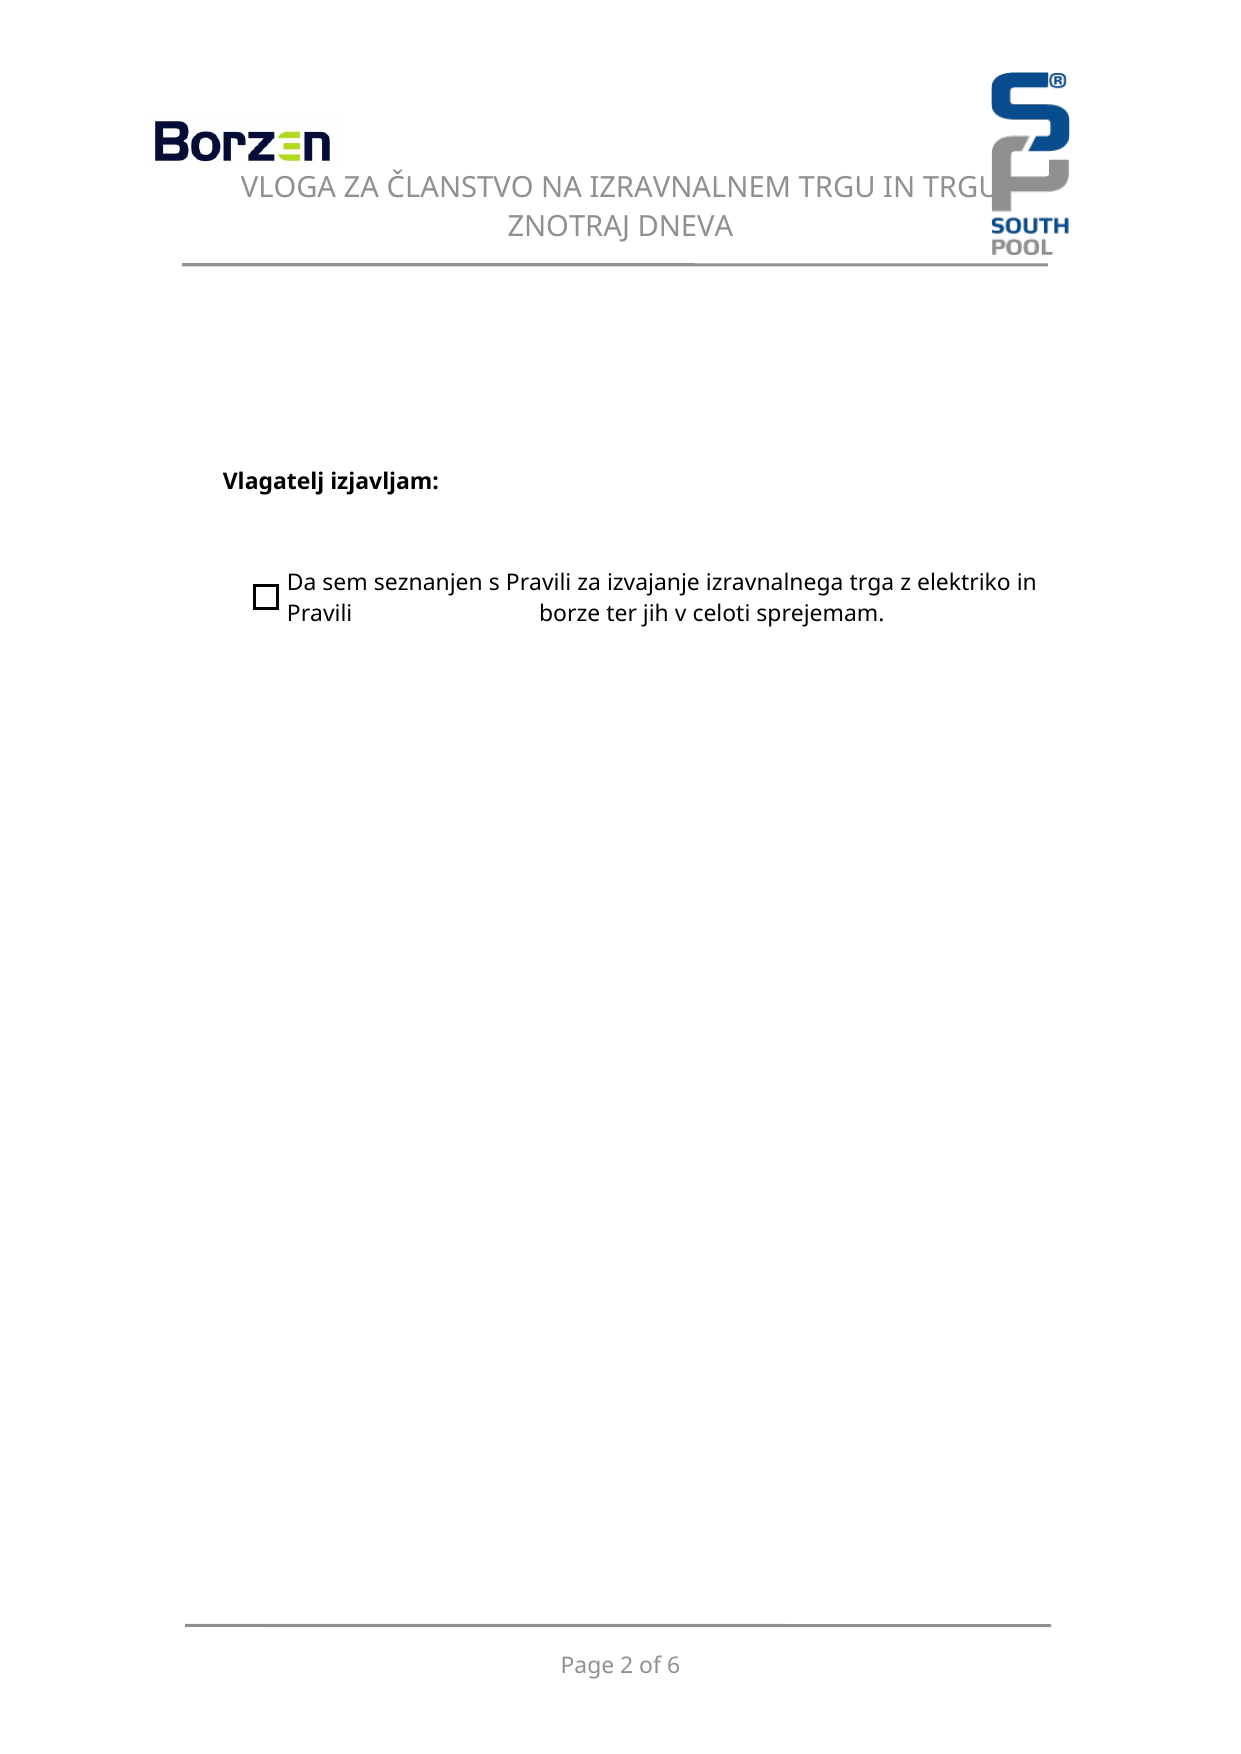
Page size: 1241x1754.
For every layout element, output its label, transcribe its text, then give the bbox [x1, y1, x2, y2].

text Vlagatelj izjavljam: [222, 465, 1092, 496]
picture [991, 72, 1070, 255]
picture [146, 114, 338, 166]
